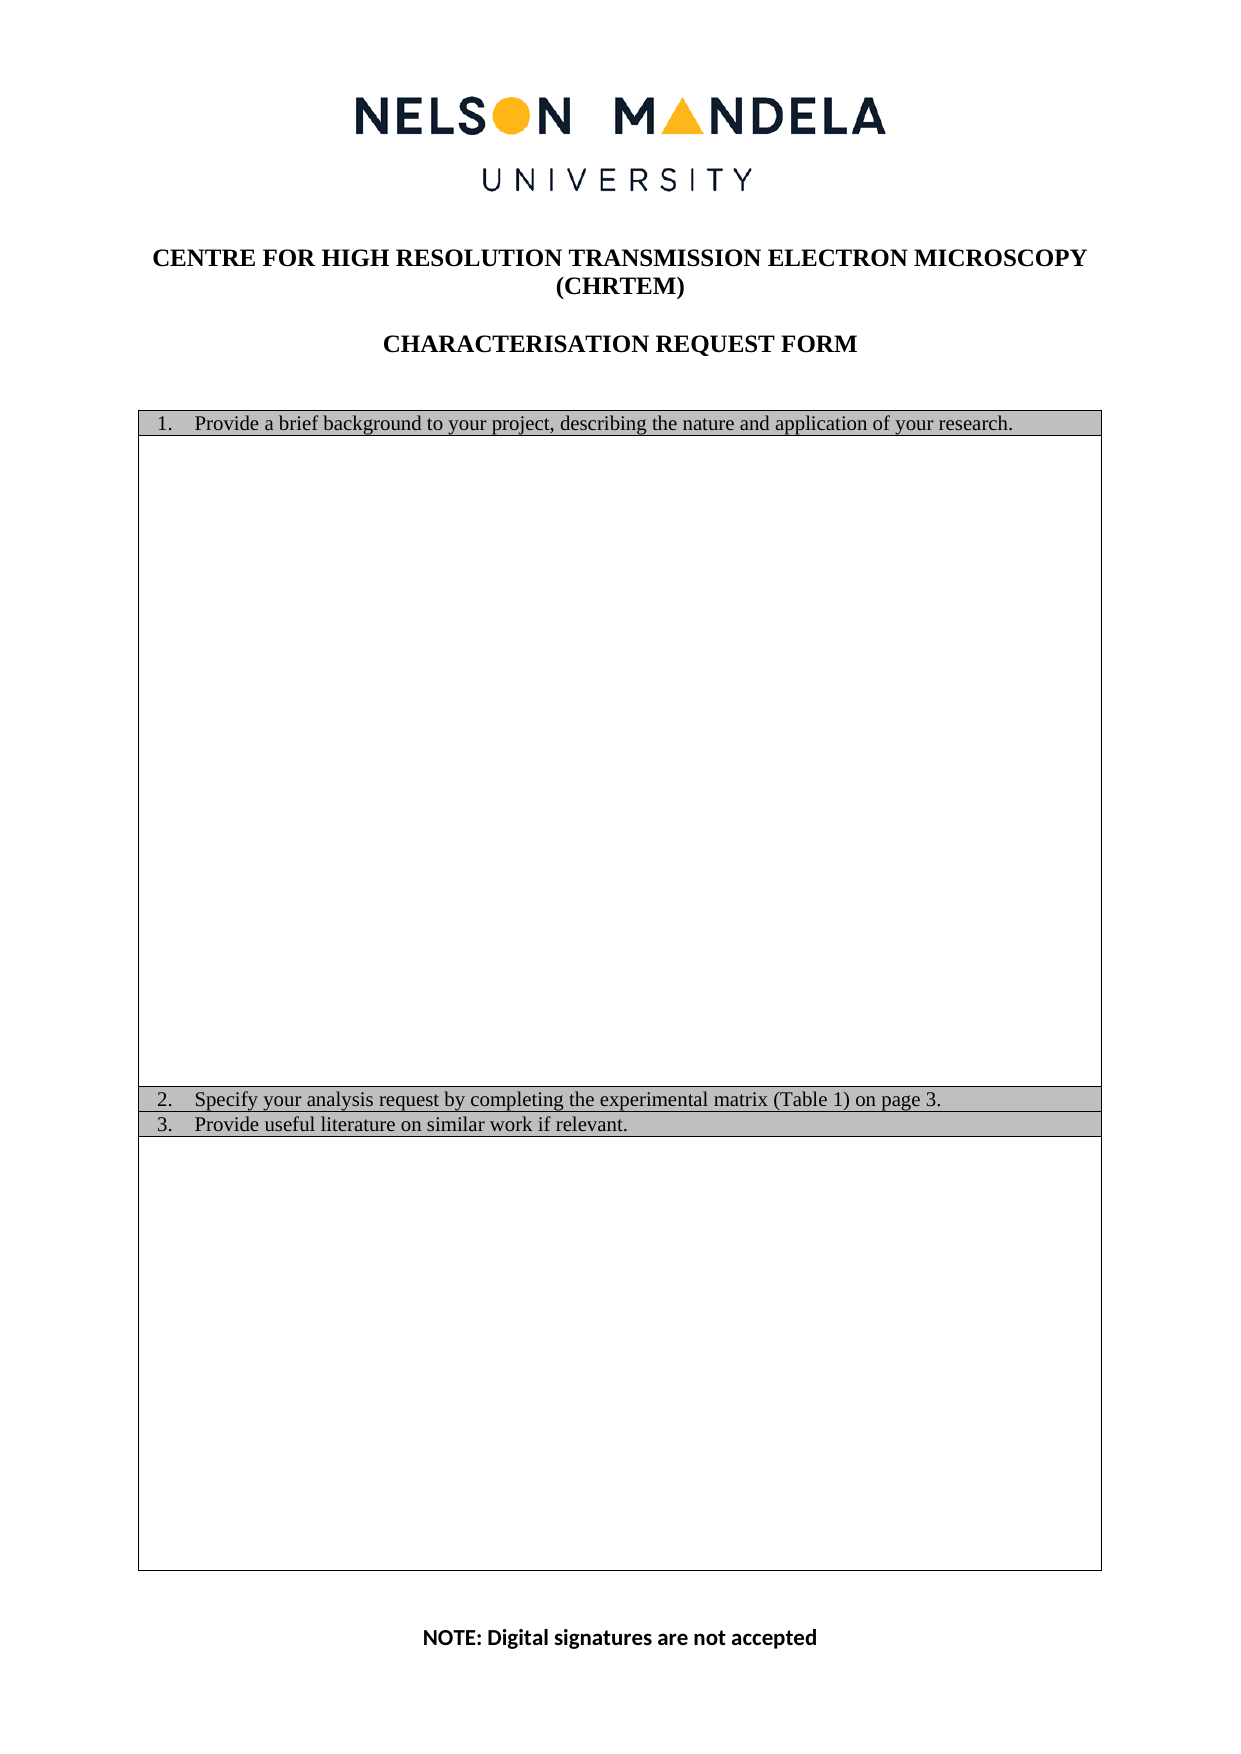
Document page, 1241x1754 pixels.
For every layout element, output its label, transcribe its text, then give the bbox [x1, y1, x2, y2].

text CENTRE FOR HIGH RESOLUTION TRANSMISSION ELECTRON MICROSCOPY (CHRTEM) [150, 243, 1090, 300]
table_cell Specify your analysis request by completing the experimental matrix (Table 1) on page 3. [139, 1087, 1101, 1111]
table_cell Provide useful literature on similar work if relevant. [139, 1112, 1101, 1136]
text CHARACTERISATION REQUEST FORM [150, 329, 1090, 358]
table_cell [139, 1137, 1101, 1570]
table_cell [139, 436, 1101, 1086]
picture [348, 75, 892, 214]
table_header Provide a brief background to your project, describing the nature and application of your research. [139, 411, 1101, 435]
